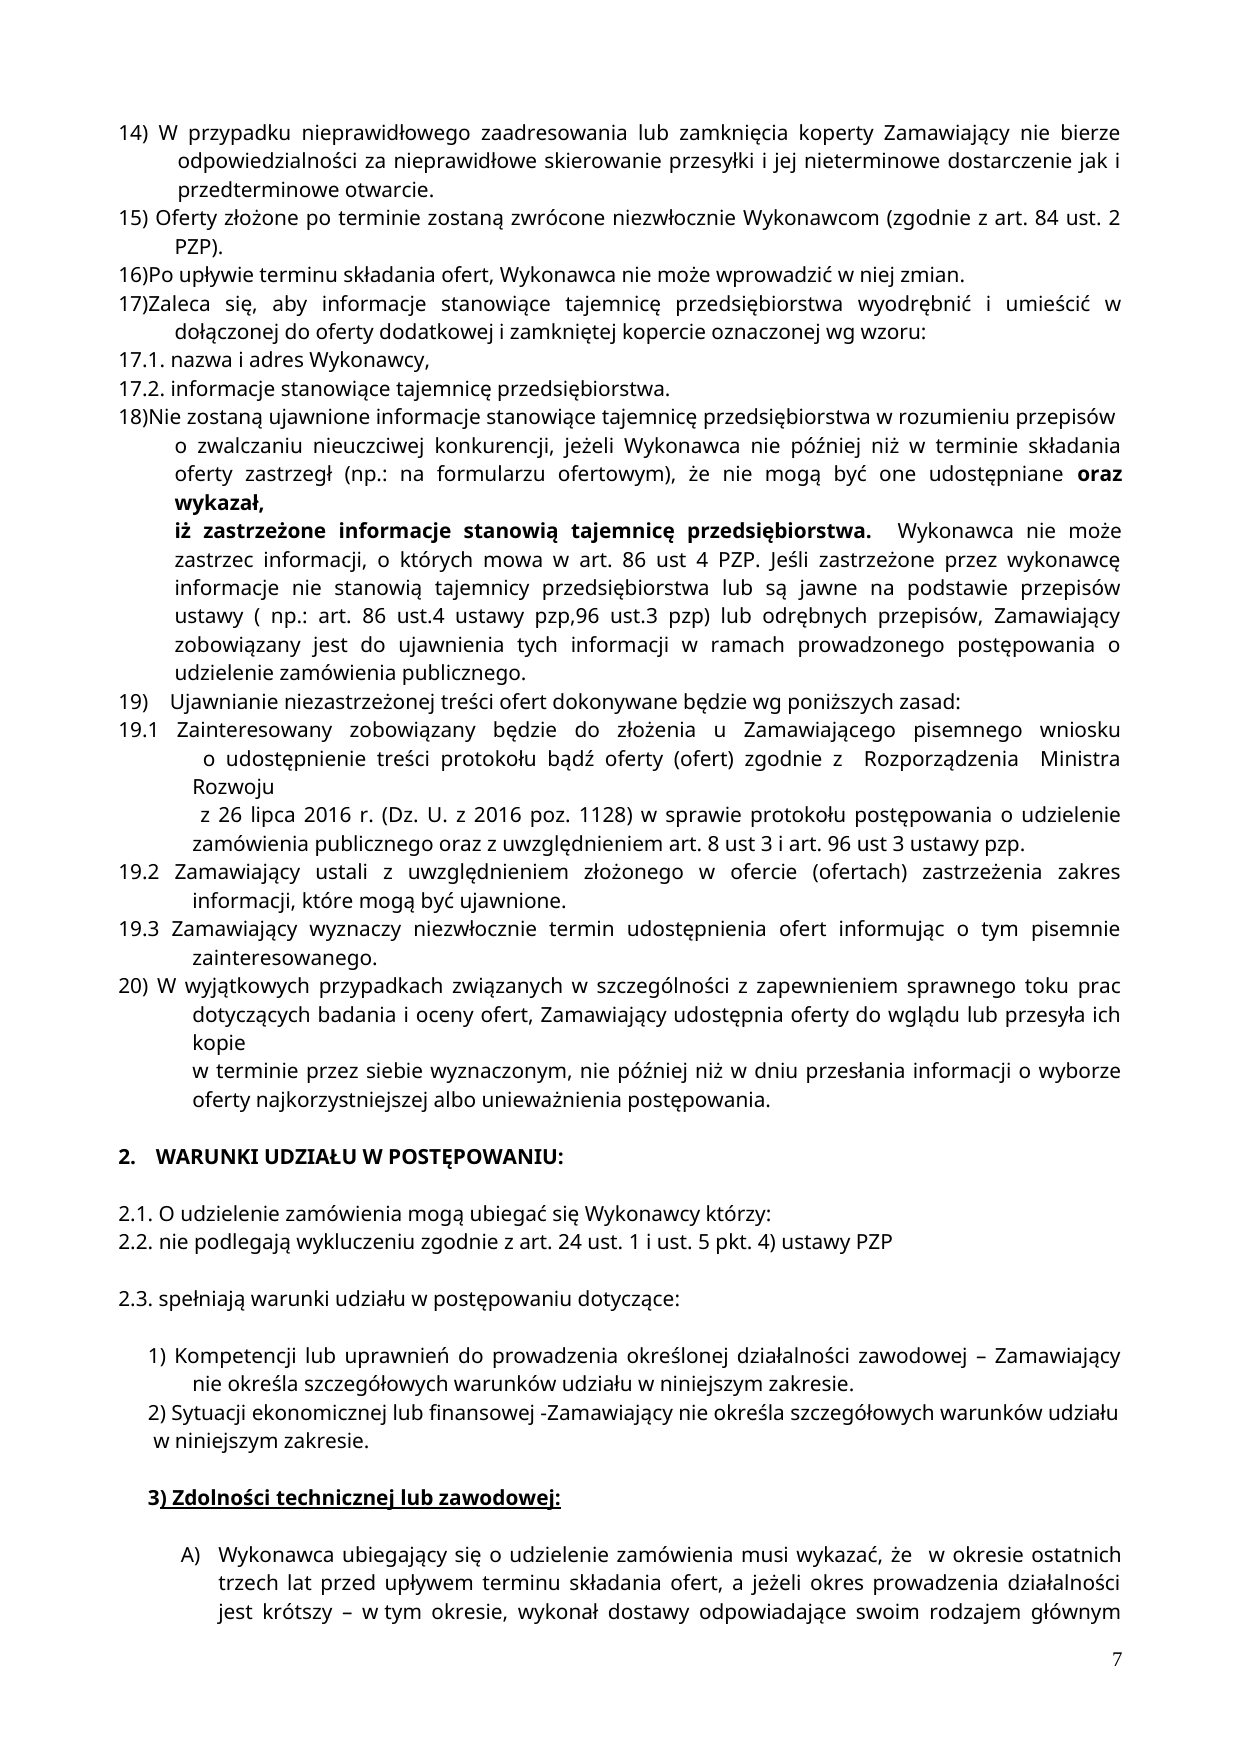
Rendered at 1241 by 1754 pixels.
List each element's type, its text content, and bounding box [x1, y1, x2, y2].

text w niniejszym zakresie. [148, 1426, 1122, 1455]
text 17)Zaleca się, aby informacje stanowiące tajemnicę przedsiębiorstwa wyodrębnić i umieścić w dołączonej do oferty dodatkowej i zamkniętej kopercie oznaczonej wg wzoru: [118, 289, 1122, 346]
text 19.3 Zamawiający wyznaczy niezwłocznie termin udostępnienia ofert informując o tym pisemnie zainteresowanego. [118, 914, 1122, 971]
text 14) W przypadku nieprawidłowego zaadresowania lub zamknięcia koperty Zamawiający nie bierze odpowiedzialności za nieprawidłowe skierowanie przesyłki i jej nieterminowe dostarczenie jak i przedterminowe otwarcie. [118, 118, 1122, 203]
text 16)Po upływie terminu składania ofert, Wykonawca nie może wprowadzić w niej zmian. [118, 260, 1122, 289]
text 17.2. informacje stanowiące tajemnicę przedsiębiorstwa. [81, 374, 1122, 402]
text 15) Oferty złożone po terminie zostaną zwrócone niezwłocznie Wykonawcom (zgodnie z art. 84 ust. 2 PZP). [118, 203, 1122, 260]
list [181, 1540, 1122, 1625]
text 1) Kompetencji lub uprawnień do prowadzenia określonej działalności zawodowej – Zamawiający nie określa szczegółowych warunków udziału w niniejszym zakresie. [148, 1341, 1122, 1398]
text 2.3. spełniają warunki udziału w postępowaniu dotyczące: [118, 1284, 1122, 1312]
text 19) Ujawnianie niezastrzeżonej treści ofert dokonywane będzie wg poniższych zasad: [118, 687, 1122, 715]
text 18)Nie zostaną ujawnione informacje stanowiące tajemnicę przedsiębiorstwa w rozumieniu przepisów o zwalczaniu nieuczciwej konkurencji, jeżeli Wykonawca nie później niż w terminie składania oferty zastrzegł (np.: na formularzu ofertowym), że nie mogą być one udostępniane oraz wykazał, iż zastrzeżone informacje stanowią tajemnicę przedsiębiorstwa. Wykonawca nie może zastrzec informacji, o których mowa w art. 86 ust 4 PZP. Jeśli zastrzeżone przez wykonawcę informacje nie stanowią tajemnicy przedsiębiorstwa lub są jawne na podstawie przepisów ustawy ( np.: art. 86 ust.4 ustawy pzp,96 ust.3 pzp) lub odrębnych przepisów, Zamawiający zobowiązany jest do ujawnienia tych informacji w ramach prowadzonego postępowania o udzielenie zamówienia publicznego. [118, 402, 1122, 687]
text 2.1. O udzielenie zamówienia mogą ubiegać się Wykonawcy którzy: [118, 1199, 1122, 1227]
text 17.1. nazwa i adres Wykonawcy, [81, 346, 1122, 374]
list WARUNKI UDZIAŁU W POSTĘPOWANIU: [118, 1142, 1122, 1170]
text 19.2 Zamawiający ustali z uwzględnieniem złożonego w ofercie (ofertach) zastrzeżenia zakres informacji, które mogą być ujawnione. [118, 857, 1122, 914]
text 2.2. nie podlegają wykluczeniu zgodnie z art. 24 ust. 1 i ust. 5 pkt. 4) ustawy PZP [118, 1227, 1122, 1256]
text 20) W wyjątkowych przypadkach związanych w szczególności z zapewnieniem sprawnego toku prac dotyczących badania i oceny ofert, Zamawiający udostępnia oferty do wglądu lub przesyła ich kopie w terminie przez siebie wyznaczonym, nie później niż w dniu przesłania informacji o wyborze oferty najkorzystniejszej albo unieważnienia postępowania. [118, 971, 1122, 1113]
text 2) Sytuacji ekonomicznej lub finansowej -Zamawiający nie określa szczegółowych warunków udziału [148, 1398, 1122, 1426]
text 3) Zdolności technicznej lub zawodowej: [148, 1483, 1122, 1512]
text 19.1 Zainteresowany zobowiązany będzie do złożenia u Zamawiającego pisemnego wniosku o udostępnienie treści protokołu bądź oferty (ofert) zgodnie z Rozporządzenia Ministra Rozwoju z 26 lipca 2016 r. (Dz. U. z 2016 poz. 1128) w sprawie protokołu postępowania o udzielenie zamówienia publicznego oraz z uwzględnieniem art. 8 ust 3 i art. 96 ust 3 ustawy pzp. [118, 715, 1122, 857]
